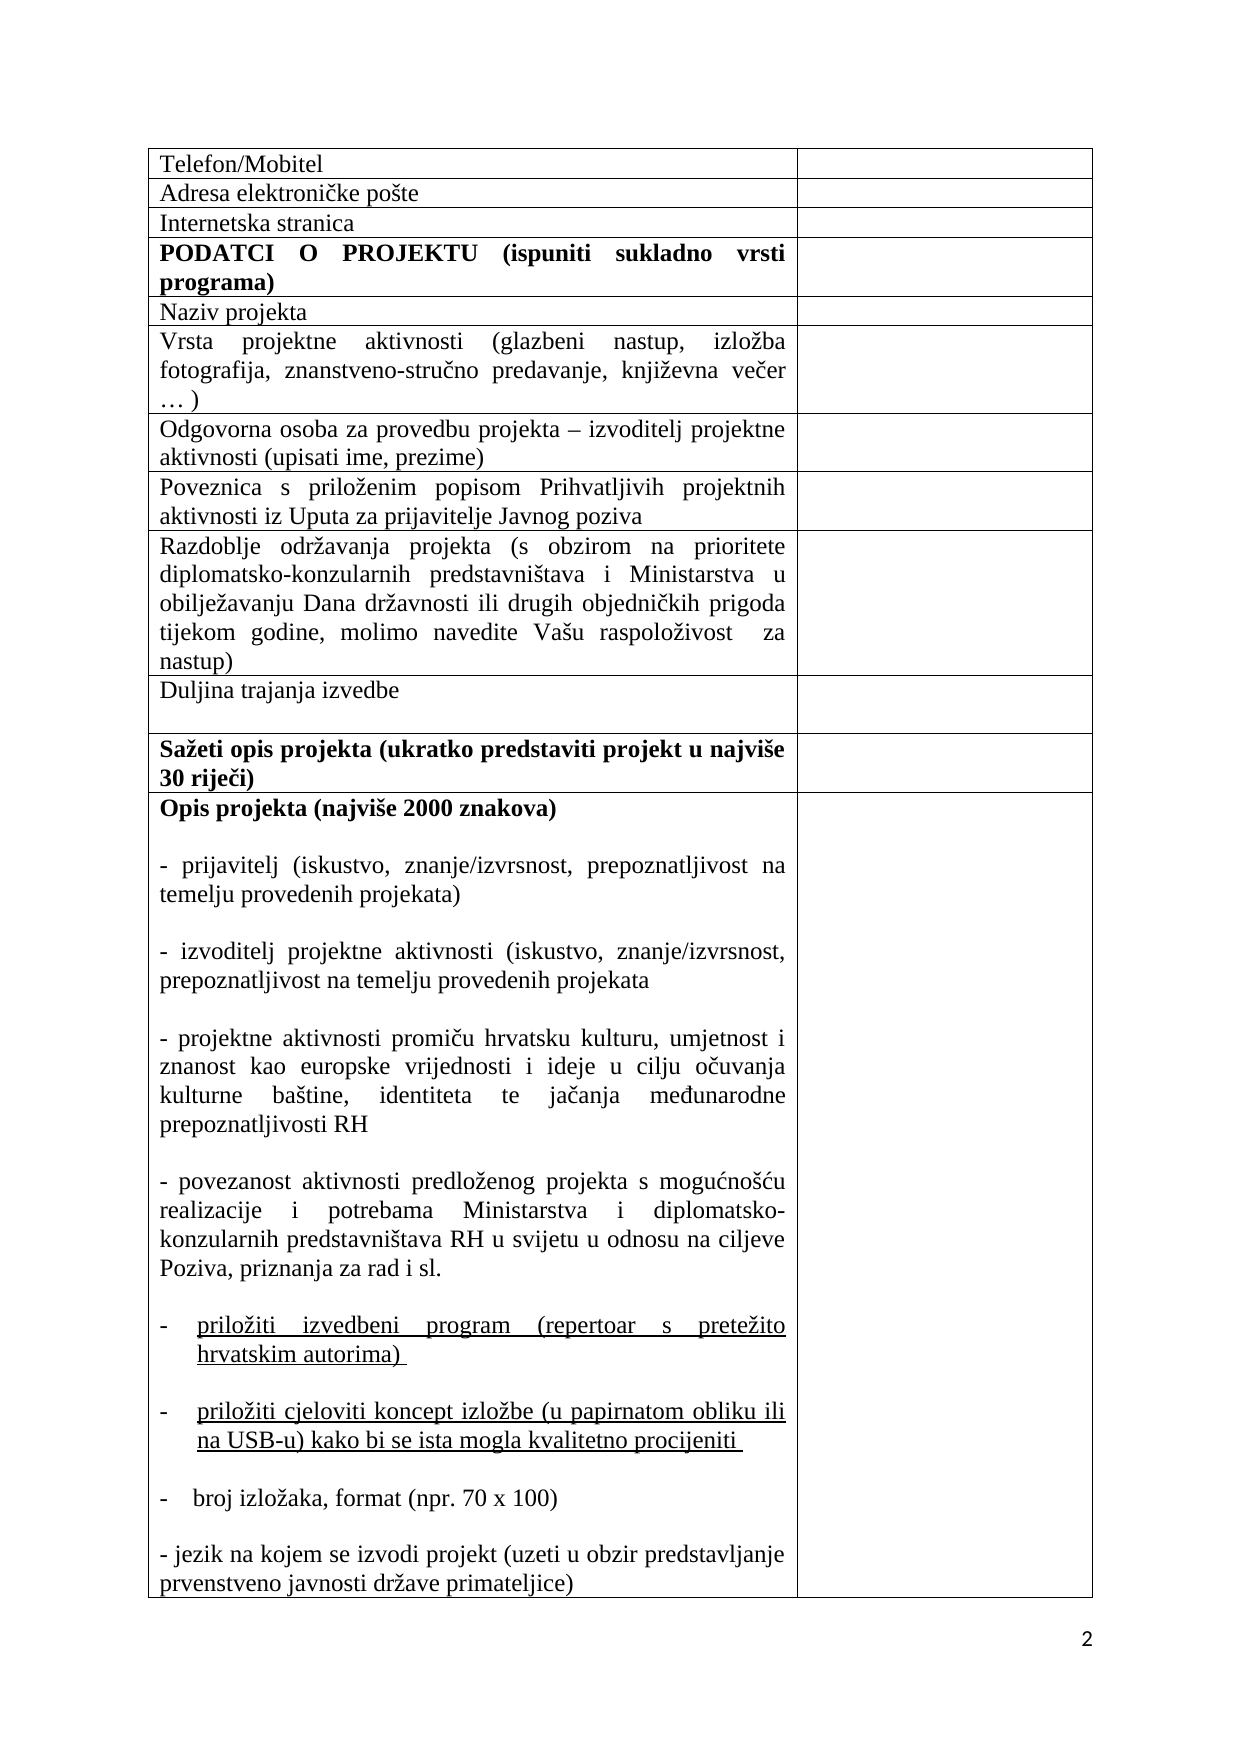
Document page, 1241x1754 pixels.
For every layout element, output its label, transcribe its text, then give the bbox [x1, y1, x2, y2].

table_cell [798, 472, 1092, 530]
table_cell Vrsta projektne aktivnosti (glazbeni nastup, izložba fotografija, znanstveno-stručno predavanje, književna večer … ) [149, 326, 797, 413]
table_cell [798, 793, 1092, 1597]
table_cell Poveznica s priloženim popisom Prihvatljivih projektnih aktivnosti iz Uputa za prijavitelje Javnog poziva [149, 472, 797, 530]
table_cell [798, 414, 1092, 471]
table_cell [798, 208, 1092, 237]
table_cell [798, 734, 1092, 792]
table_cell Telefon/Mobitel [149, 149, 797, 177]
table_cell Naziv projekta [149, 297, 797, 325]
table_cell [798, 676, 1092, 733]
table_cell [149, 793, 797, 1597]
table_cell Internetska stranica [149, 208, 797, 237]
table_cell [798, 179, 1092, 207]
table_cell [798, 149, 1092, 177]
table_cell Odgovorna osoba za provedbu projekta – izvoditelj projektne aktivnosti (upisati ime, prezime) [149, 414, 797, 471]
table_cell [798, 531, 1092, 674]
table_cell Adresa elektroničke pošte [149, 179, 797, 207]
table_cell PODATCI O PROJEKTU (ispuniti sukladno vrsti programa) [149, 238, 797, 296]
table_cell Razdoblje održavanja projekta (s obzirom na prioritete diplomatsko-konzularnih predstavništava i Ministarstva u obilježavanju Dana državnosti ili drugih objedničkih prigoda tijekom godine, molimo navedite Vašu raspoloživost za nastup) [149, 531, 797, 674]
table_cell [798, 297, 1092, 325]
table_cell Sažeti opis projekta (ukratko predstaviti projekt u najviše 30 riječi) [149, 734, 797, 792]
table_cell [798, 326, 1092, 413]
table_cell Duljina trajanja izvedbe [149, 676, 797, 733]
table_cell [798, 238, 1092, 296]
